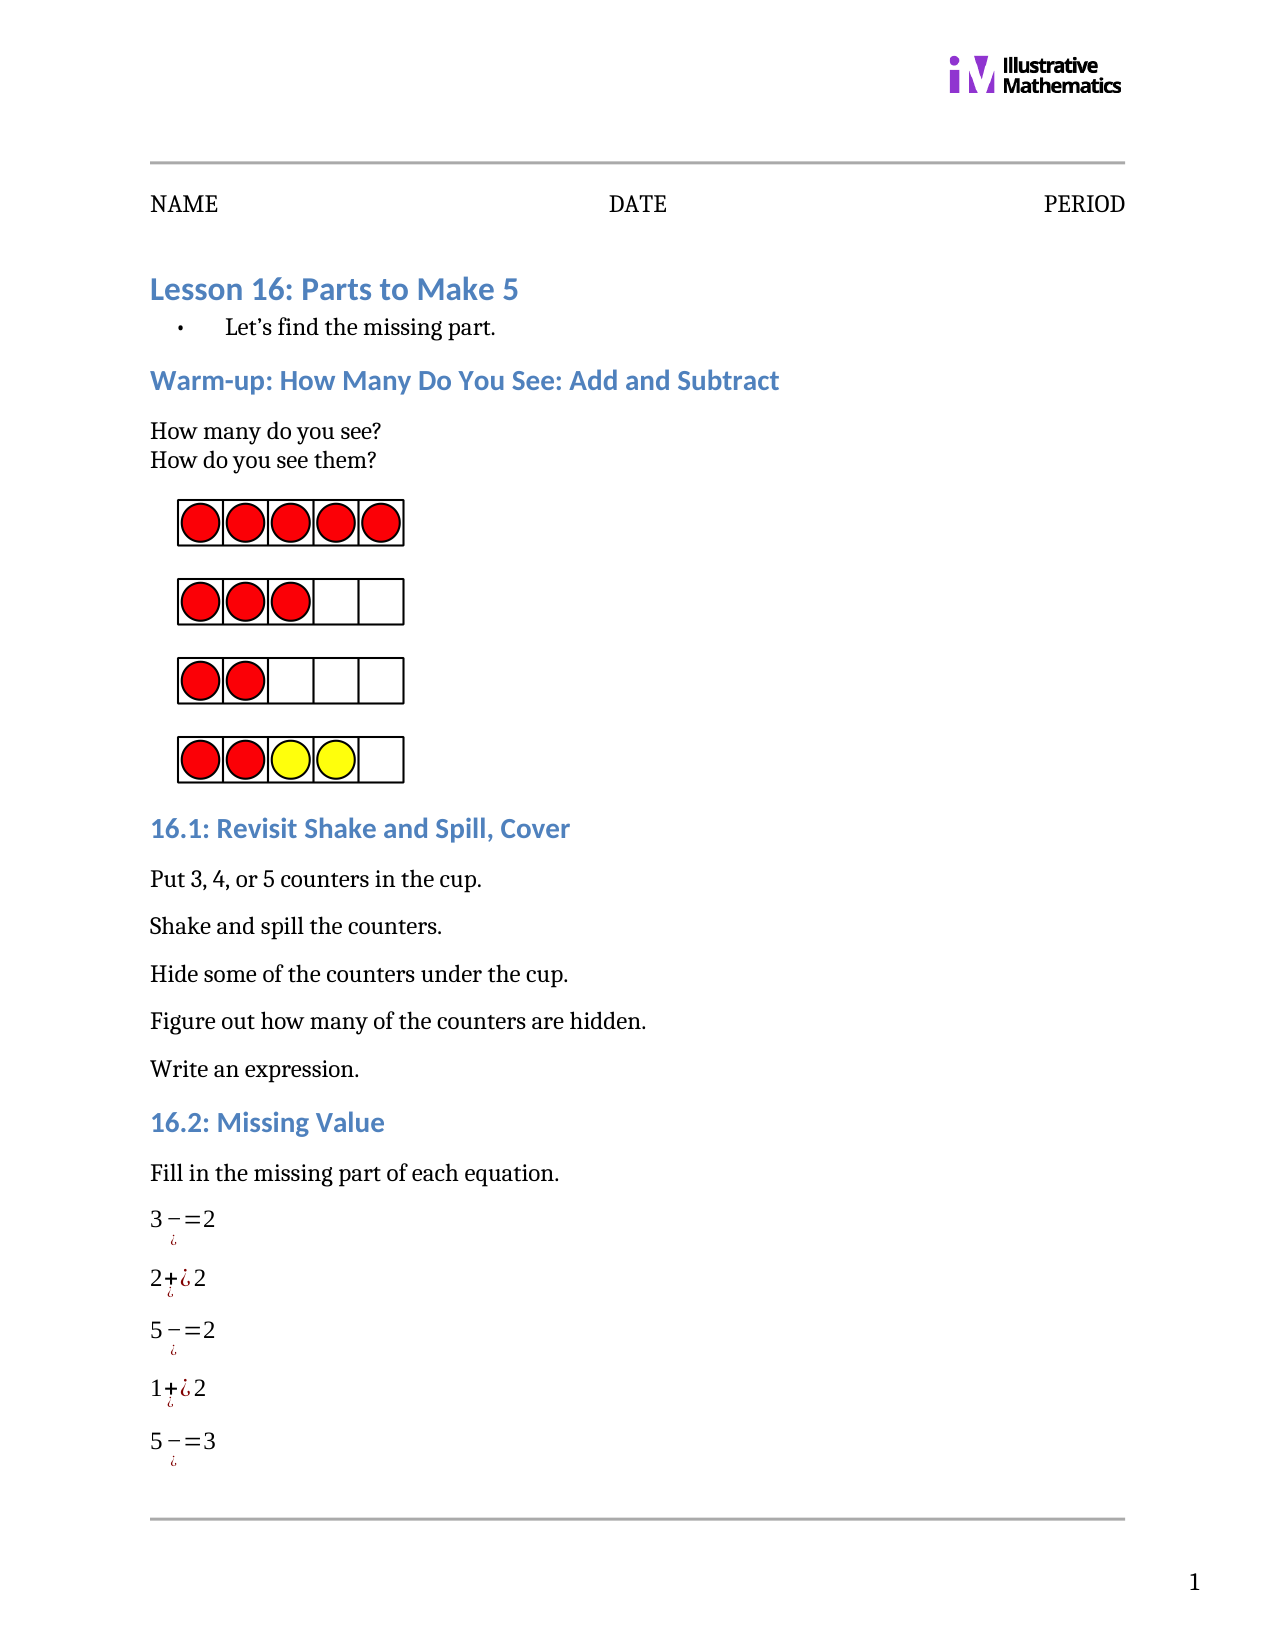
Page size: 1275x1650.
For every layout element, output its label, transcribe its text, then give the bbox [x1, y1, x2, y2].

text Write an expression. [150, 1054, 1125, 1083]
subtitle Lesson 16: Parts to Make 5 [150, 268, 1125, 309]
picture [168, 571, 413, 632]
text Hide some of the counters under the cup. [150, 959, 1125, 988]
text Put 3, 4, or 5 counters in the cup. [150, 864, 1125, 893]
text Fill in the missing part of each equation. [150, 1158, 1125, 1187]
picture [168, 729, 413, 790]
list Let’s find the missing part. [175, 313, 1125, 342]
picture [949, 55, 1121, 93]
text Shake and spill the counters. [150, 912, 1125, 941]
picture [168, 493, 413, 553]
text Figure out how many of the counters are hidden. [150, 1007, 1125, 1036]
subtitle Warm-up: How Many Do You See: Add and Subtract [150, 362, 1125, 398]
subtitle 16.1: Revisit Shake and Spill, Cover [150, 810, 1125, 846]
text How many do you see? How do you see them? [150, 417, 1125, 474]
picture [168, 650, 413, 711]
subtitle 16.2: Missing Value [150, 1104, 1125, 1140]
